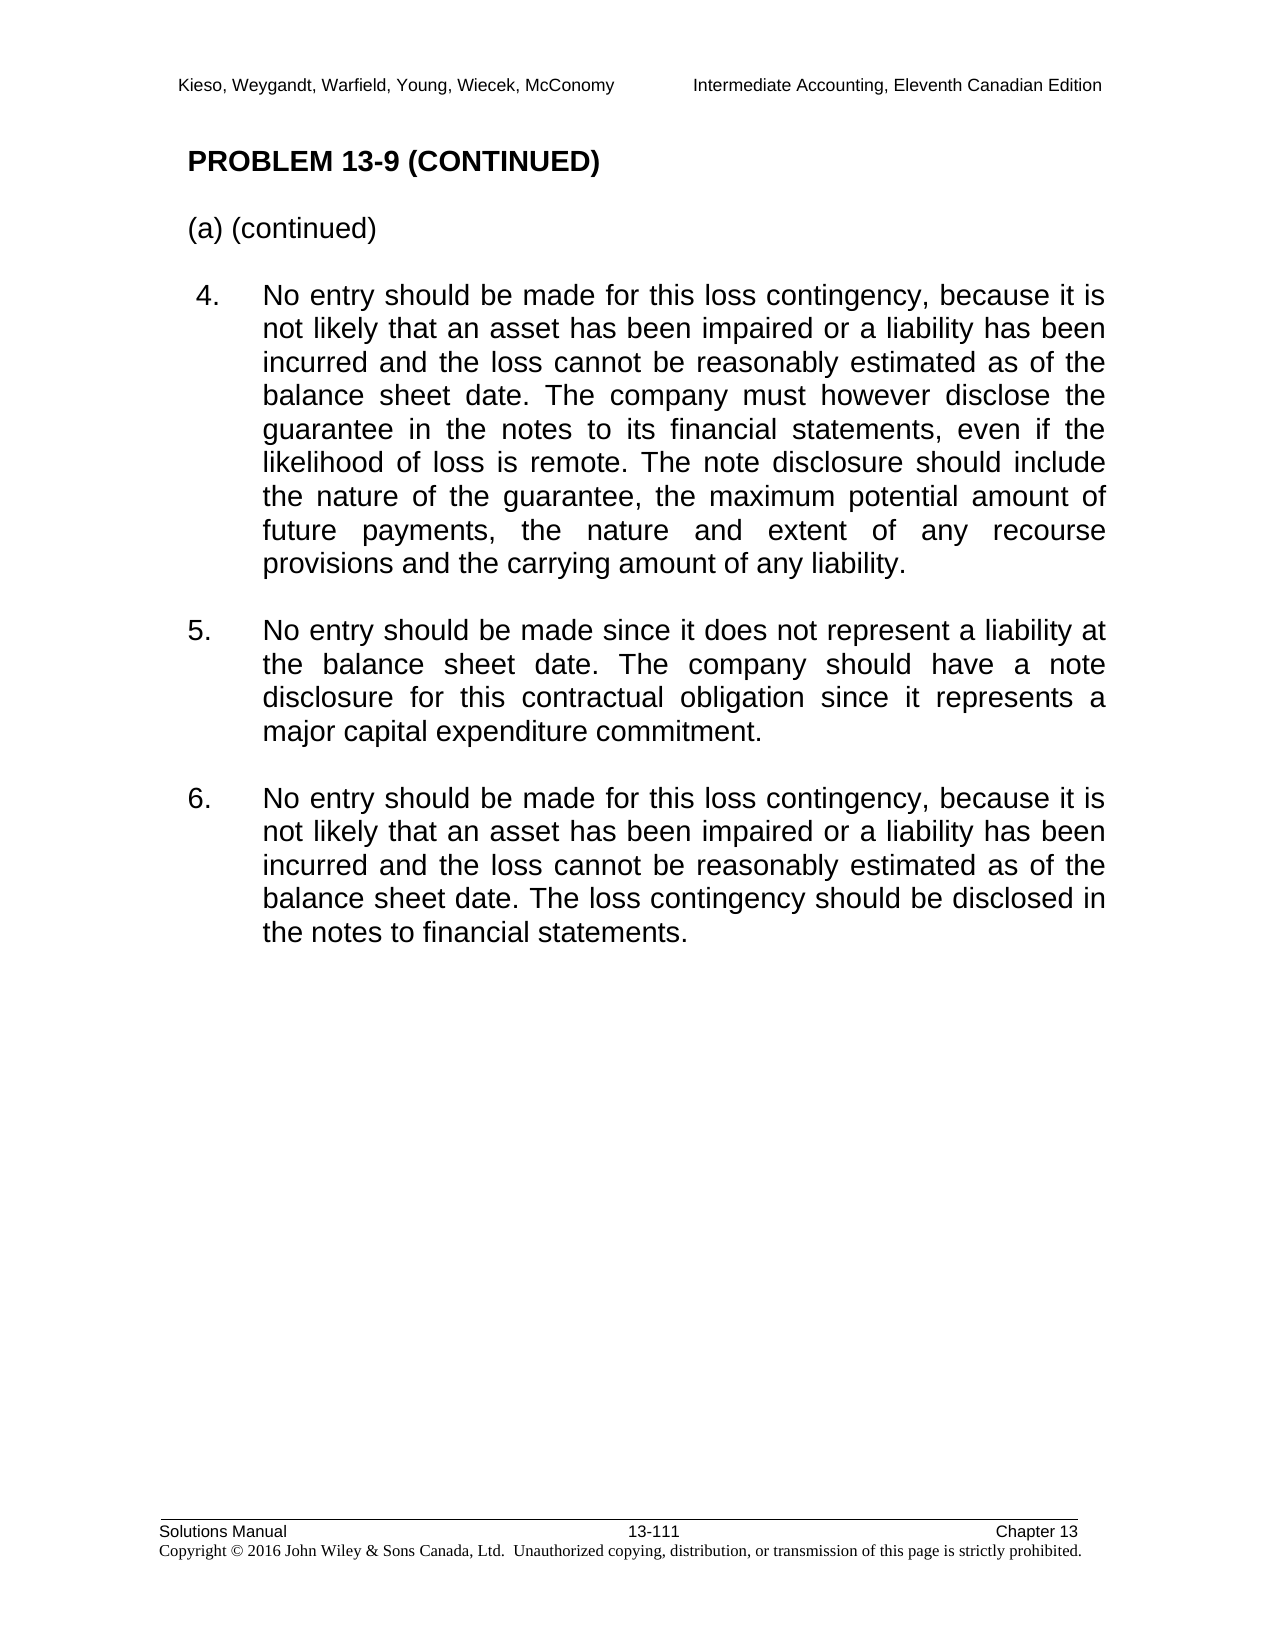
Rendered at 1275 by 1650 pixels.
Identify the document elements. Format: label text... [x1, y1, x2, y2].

text PROBLEM 13-9 (CONTINUED) [187, 143, 1107, 177]
text 4. No entry should be made for this loss contingency, because it is not likely that an asset has been impaired or a liability has been incurred and the loss cannot be reasonably estimated as of the balance sheet date. The company must however disclose the guarantee in the notes to its financial statements, even if the likelihood of loss is remote. The note disclosure should include the nature of the guarantee, the maximum potential amount of future payments, the nature and extent of any recourse provisions and the carrying amount of any liability. [187, 278, 1107, 579]
text (a) (continued) [187, 211, 1107, 244]
text 5. No entry should be made since it does not represent a liability at the balance sheet date. The company should have a note disclosure for this contractual obligation since it represents a major capital expenditure commitment. [187, 613, 1107, 747]
text 6. No entry should be made for this loss contingency, because it is not likely that an asset has been impaired or a liability has been incurred and the loss cannot be reasonably estimated as of the balance sheet date. The loss contingency should be disclosed in the notes to financial statements. [187, 781, 1107, 948]
